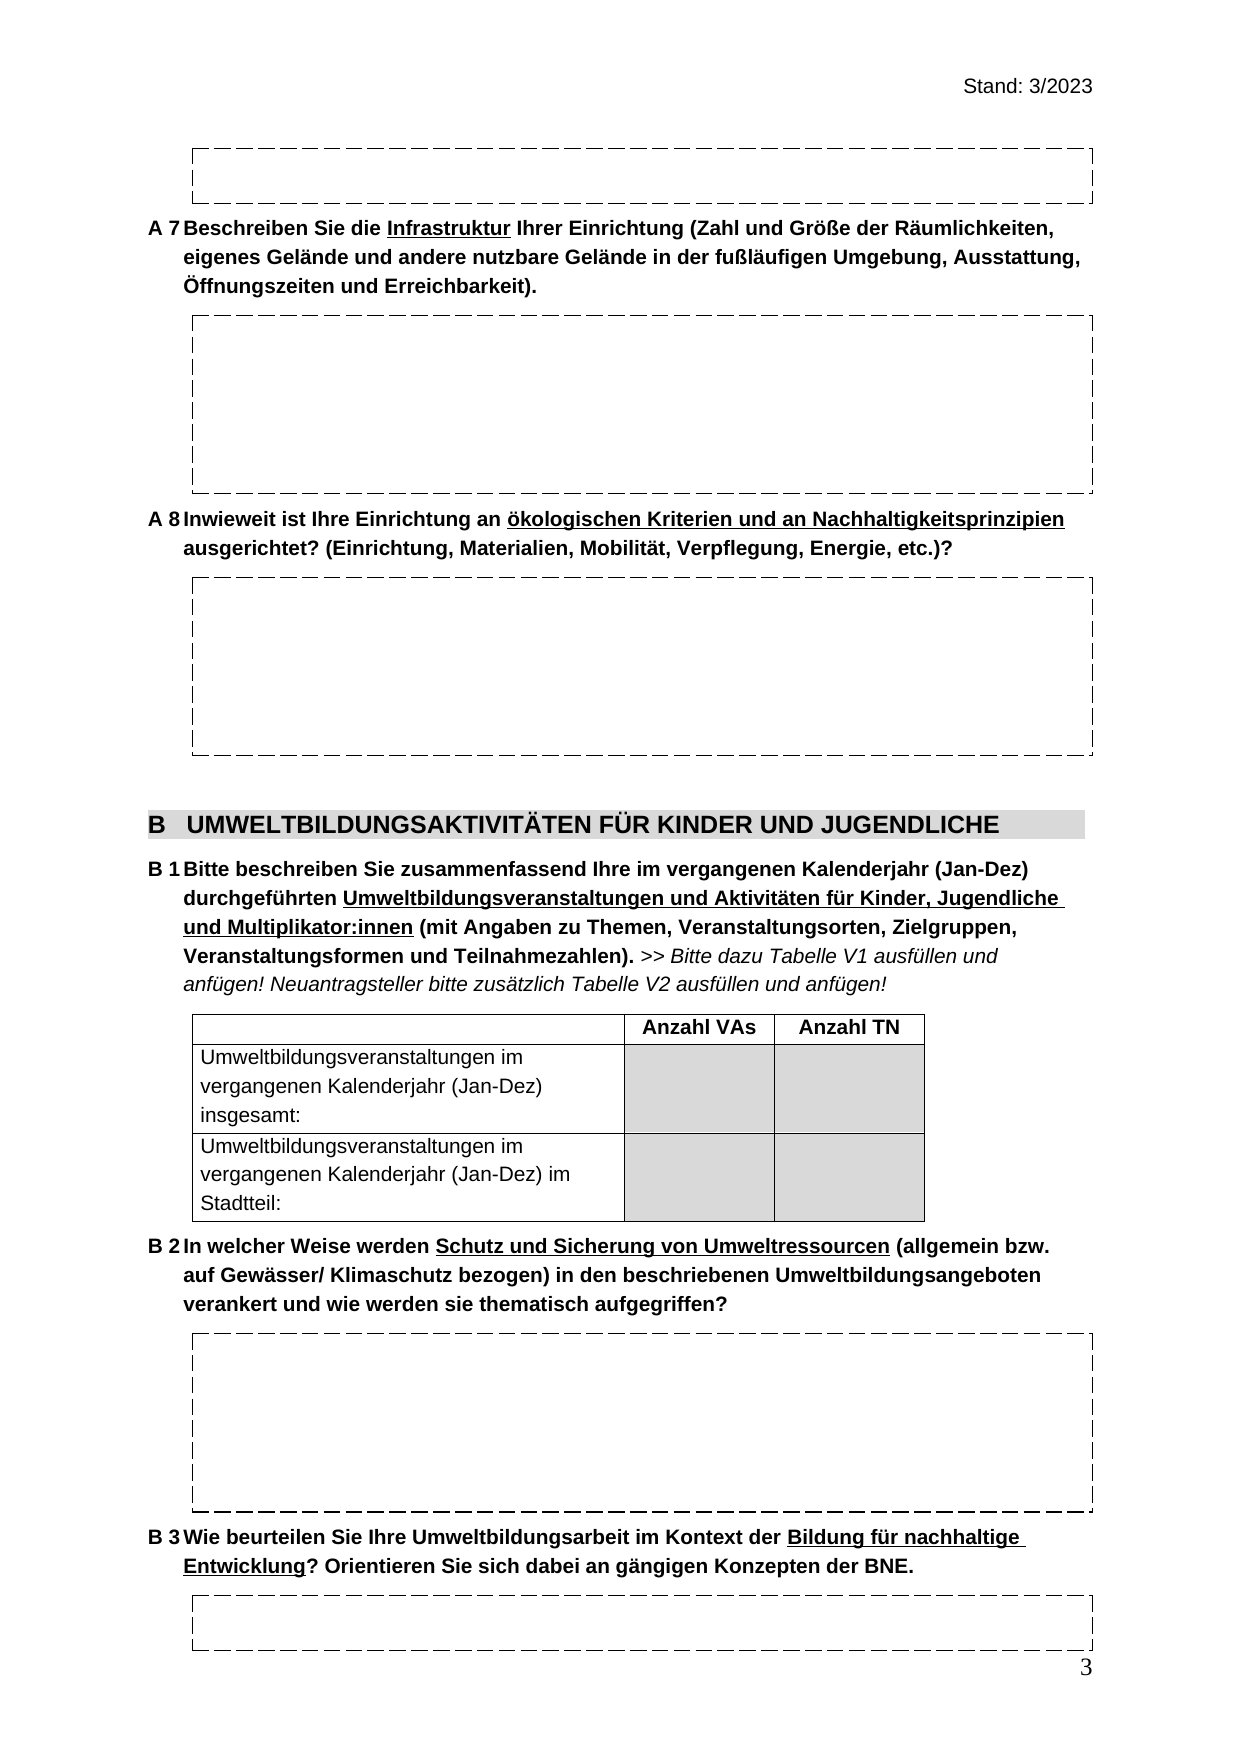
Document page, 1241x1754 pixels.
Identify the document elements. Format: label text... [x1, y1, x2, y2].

table_cell [625, 1134, 774, 1221]
list Wie beurteilen Sie Ihre Umweltbildungsarbeit im Kontext der Bildung für nachhaltige Entwicklung? Orientieren Sie sich dabei an gängigen Konzepten der BNE. [148, 1525, 1093, 1578]
table_header [193, 577, 1093, 755]
table_cell [775, 1134, 924, 1221]
table_header [193, 148, 1093, 202]
list Beschreiben Sie die Infrastruktur Ihrer Einrichtung (Zahl und Größe der Räumlichkeiten, eigenes Gelände und andere nutzbare Gelände in der fußläufigen Umgebung, Ausstattung, Öffnungszeiten und Erreichbarkeit). [148, 216, 1085, 297]
table_cell [775, 1045, 924, 1132]
table_cell [625, 1045, 774, 1132]
table_header Anzahl TN [775, 1015, 924, 1044]
table_header [193, 1015, 624, 1044]
list In welcher Weise werden Schutz und Sicherung von Umweltressourcen (allgemein bzw. auf Gewässer/ Klimaschutz bezogen) in den beschriebenen Umweltbildungsangeboten verankert und wie werden sie thematisch aufgegriffen? [148, 1234, 1085, 1316]
table_header [193, 315, 1093, 493]
table_header [193, 1595, 1093, 1650]
list Inwieweit ist Ihre Einrichtung an ökologischen Kriterien und an Nachhaltigkeitsprinzipien ausgerichtet? (Einrichtung, Materialien, Mobilität, Verpflegung, Energie, etc.)? [148, 507, 1085, 559]
table_header Anzahl VAs [625, 1015, 774, 1044]
list B UMWELTBILDUNGSAKTIVITÄTEN FÜR KINDER UND JUGENDLICHE [148, 810, 1085, 839]
table_header [193, 1333, 1093, 1511]
table_cell Umweltbildungsveranstaltungen im vergangenen Kalenderjahr (Jan-Dez) insgesamt: [193, 1045, 624, 1132]
table_cell Umweltbildungsveranstaltungen im vergangenen Kalenderjahr (Jan-Dez) im Stadtteil: [193, 1134, 624, 1221]
list Bitte beschreiben Sie zusammenfassend Ihre im vergangenen Kalenderjahr (Jan-Dez) durchgeführten Umweltbildungsveranstaltungen und Aktivitäten für Kinder, Jugendliche und Multiplikator:innen (mit Angaben zu Themen, Veranstaltungsorten, Zielgruppen, Veranstaltungsformen und Teilnahmezahlen). >> Bitte dazu Tabelle V1 ausfüllen und anfügen! Neuantragsteller bitte zusätzlich Tabelle V2 ausfüllen und anfügen! [148, 857, 1085, 996]
